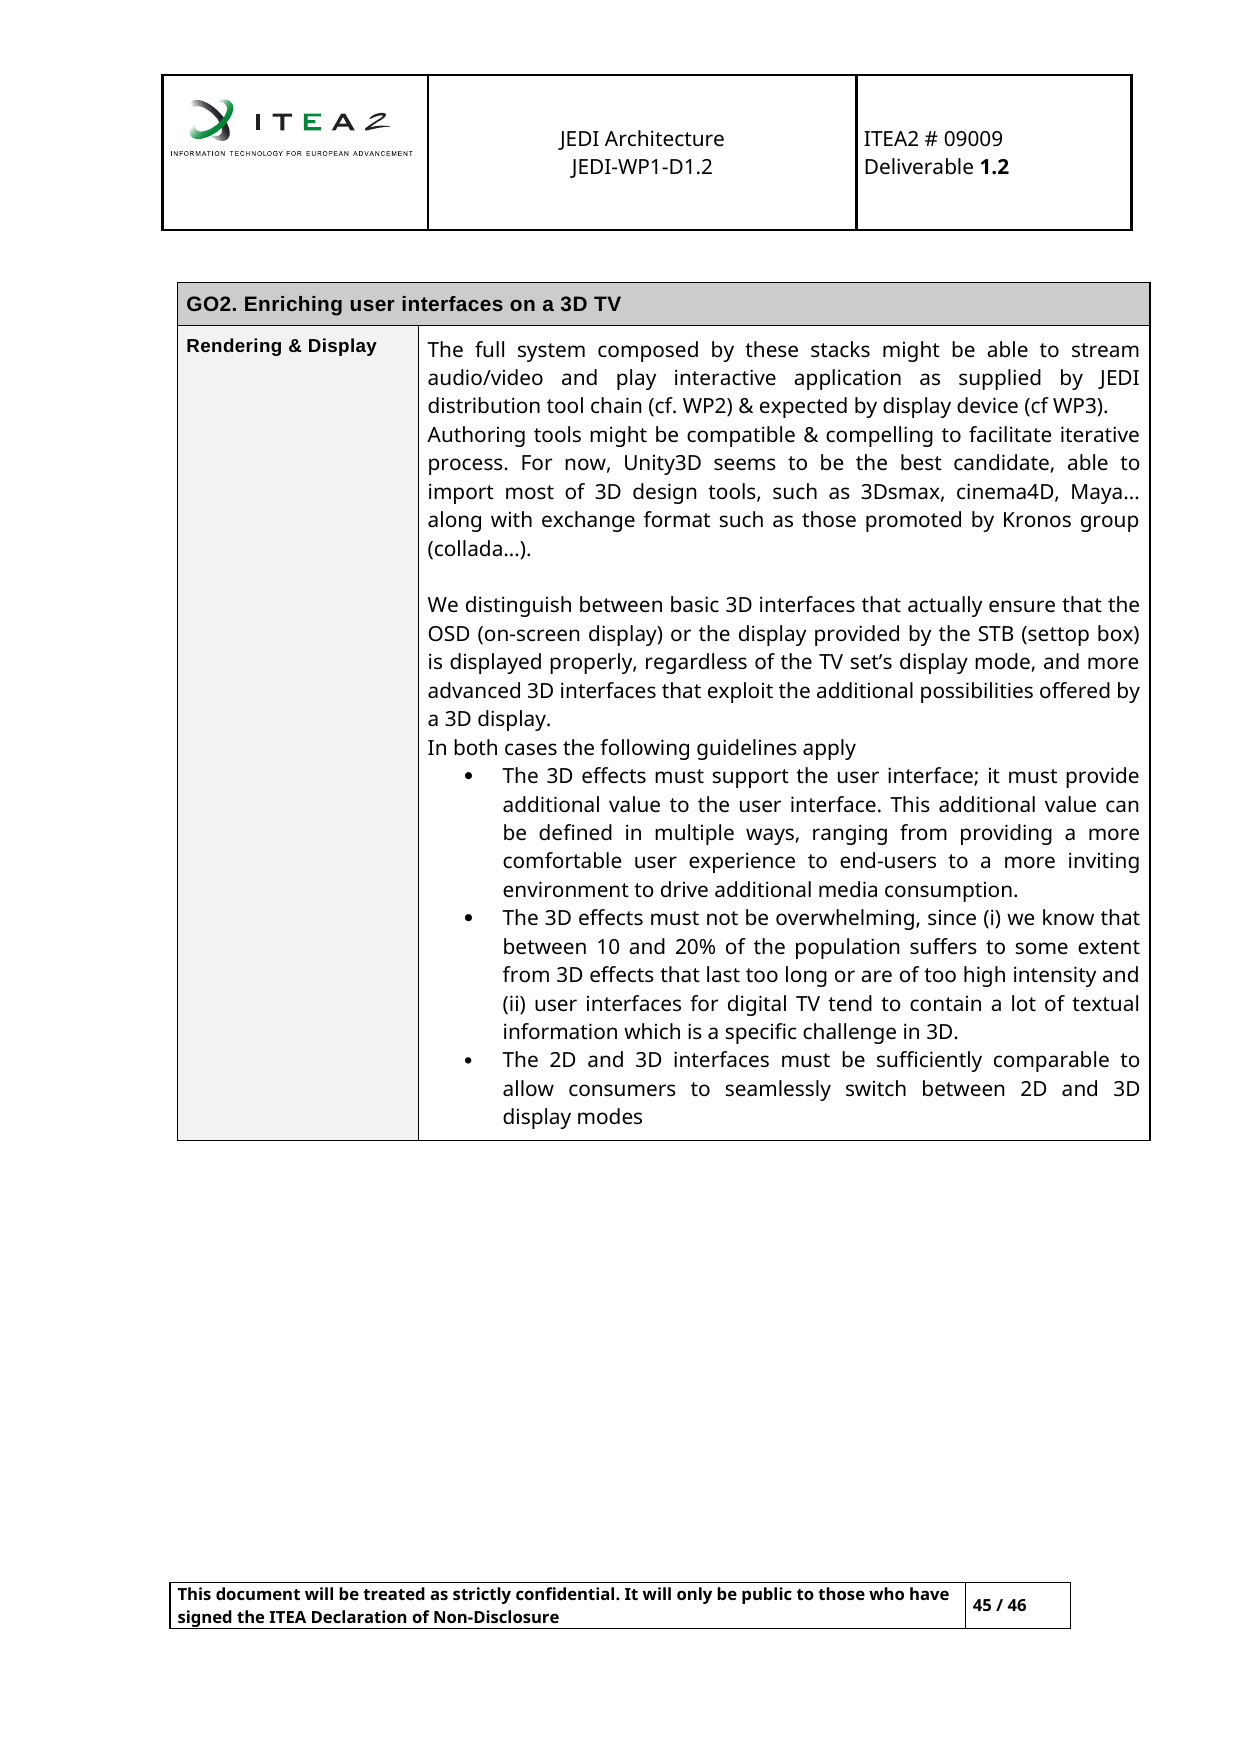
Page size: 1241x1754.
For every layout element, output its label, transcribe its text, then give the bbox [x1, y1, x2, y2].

table_cell The full system composed by these stacks might be able to stream audio/video and play interactive application as supplied by JEDI distribution tool chain (cf. WP2) & expected by display device (cf WP3). Authoring tools might be compatible & compelling to facilitate iterative process. For now, Unity3D seems to be the best candidate, able to import most of 3D design tools, such as 3Dsmax, cinema4D, Maya… along with exchange format such as those promoted by Kronos group (collada…). We distinguish between basic 3D interfaces that actually ensure that the OSD (on-screen display) or the display provided by the STB (settop box) is displayed properly, regardless of the TV set’s display mode, and more advanced 3D interfaces that exploit the additional possibilities offered by a 3D display. In both cases the following guidelines apply The 3D effects must support the user interface; it must provide additional value to the user interface. This additional value can be defined in multiple ways, ranging from providing a more comfortable user experience to end-users to a more inviting environment to drive additional media consumption. The 3D effects must not be overwhelming, since (i) we know that between 10 and 20% of the population suffers to some extent from 3D effects that last too long or are of too high intensity and (ii) user interfaces for digital TV tend to contain a lot of textual information which is a specific challenge in 3D. The 2D and 3D interfaces must be sufficiently comparable to allow consumers to seamlessly switch between 2D and 3D display modes [419, 326, 1149, 1140]
table_header GO2. Enriching user interfaces on a 3D TV [178, 283, 1149, 325]
table_cell Rendering & Display [178, 326, 418, 1140]
